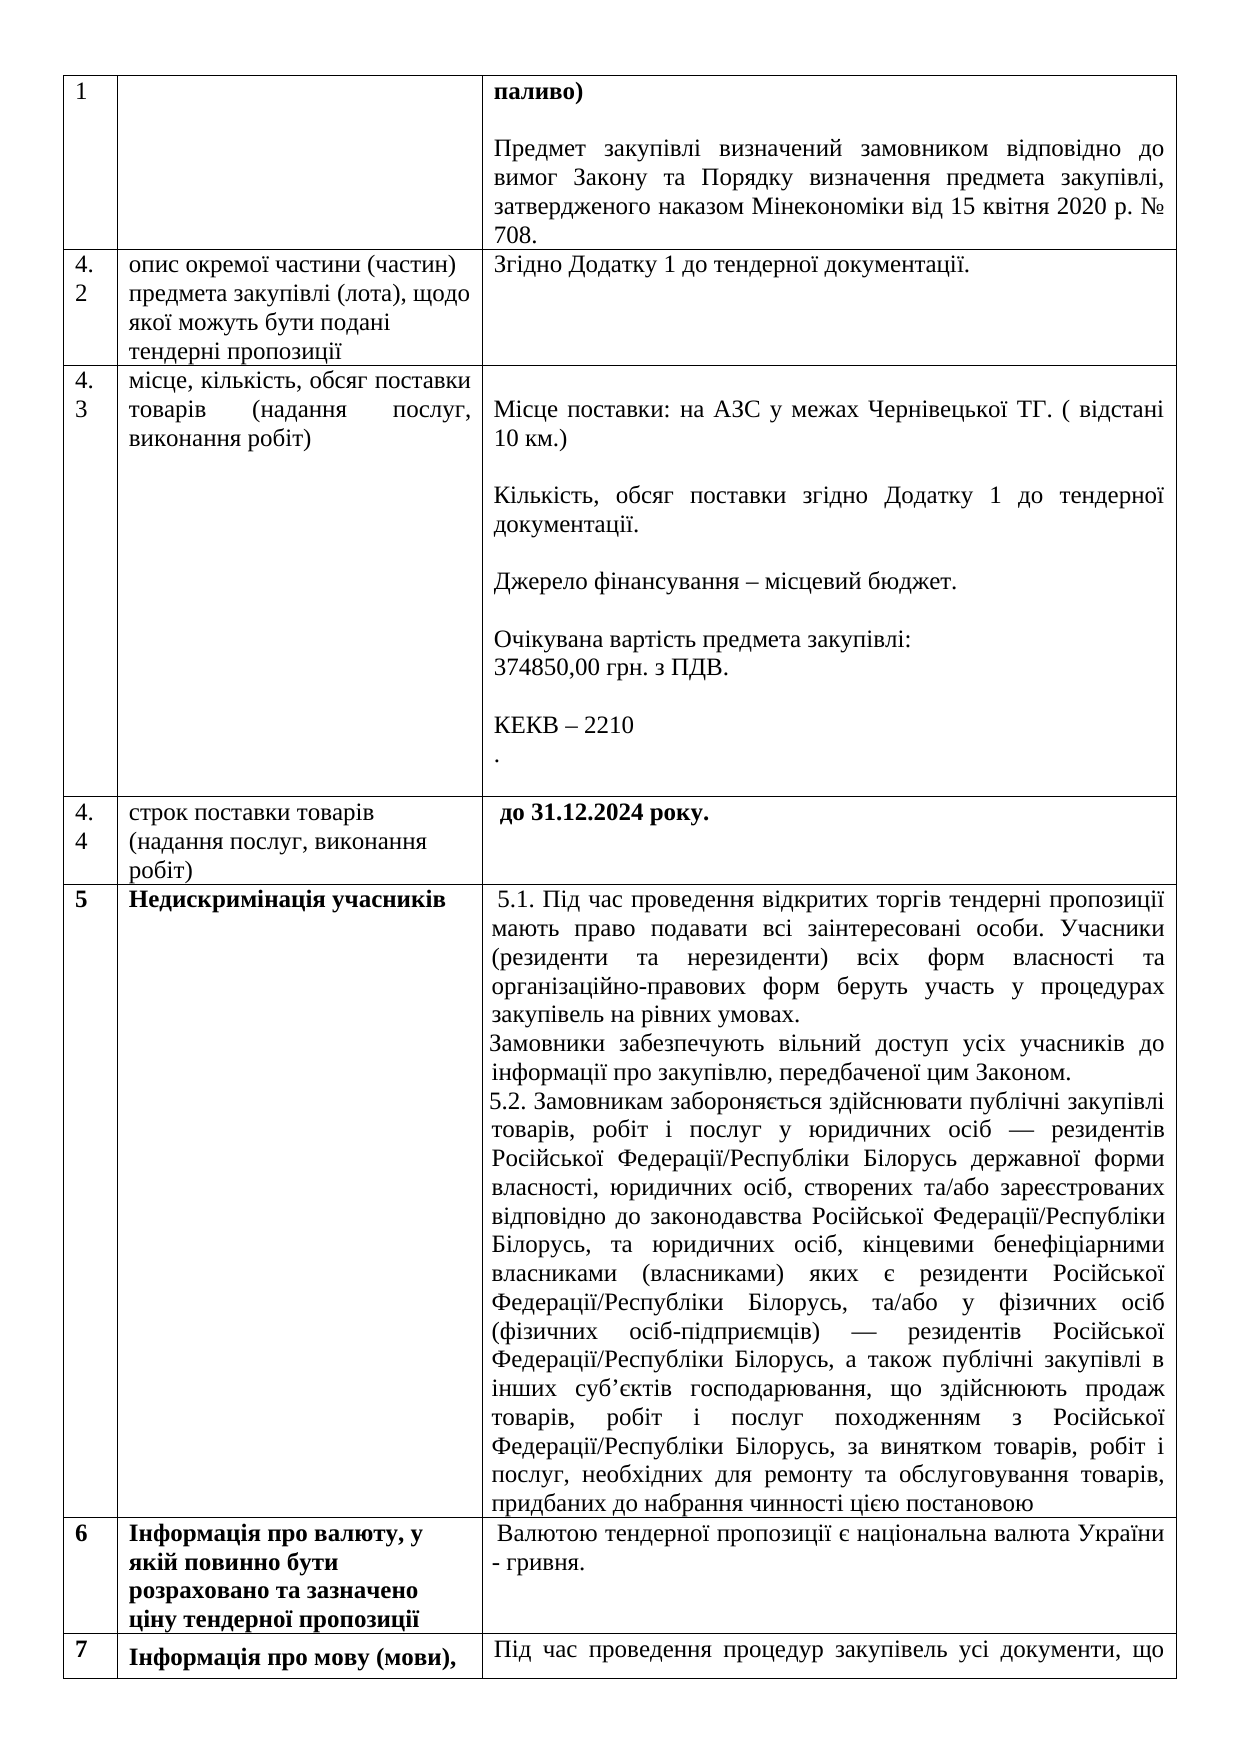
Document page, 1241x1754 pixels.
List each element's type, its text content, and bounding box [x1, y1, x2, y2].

table_cell місце, кількість, обсяг поставки товарів (надання послуг, виконання робіт) [118, 366, 482, 796]
table_cell Валютою тендерної пропозиції є національна валюта України - гривня. [483, 1518, 1176, 1633]
table_cell 5 [64, 885, 117, 1517]
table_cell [118, 76, 482, 248]
table_cell опис окремої частини (частин) предмета закупівлі (лота), щодо якої можуть бути подані тендерні пропозиції [118, 250, 482, 364]
table_cell 7 [64, 1634, 117, 1678]
table_cell строк поставки товарів (надання послуг, виконання робіт) [118, 797, 482, 883]
table_cell Місце поставки: на АЗС у межах Чернівецької ТГ. ( відстані 10 км.) Кількість, обсяг поставки згідно Додатку 1 до тендерної документації. Джерело фінансування – місцевий бюджет. Очікувана вартість предмета закупівлі: 374850,00 грн. з ПДВ. КЕКВ – 2210 . [483, 366, 1176, 796]
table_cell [483, 1634, 1176, 1678]
table_cell до 31.12.2024 року. [483, 797, 1176, 883]
table_cell Недискримінація учасників [118, 885, 482, 1517]
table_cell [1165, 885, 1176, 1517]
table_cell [483, 76, 1176, 248]
table_cell 4.3 [64, 366, 117, 796]
table_cell 6 [64, 1518, 117, 1633]
table_cell 4.4 [64, 797, 117, 883]
table_cell Інформація про валюту, у якій повинно бути розраховано та зазначено ціну тендерної пропозиції [118, 1518, 482, 1633]
table_cell 4.2 [64, 250, 117, 364]
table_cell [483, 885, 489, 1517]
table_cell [118, 1634, 482, 1678]
table_cell Згідно Додатку 1 до тендерної документації. [483, 250, 1176, 364]
table_cell 4.1 [64, 76, 117, 248]
